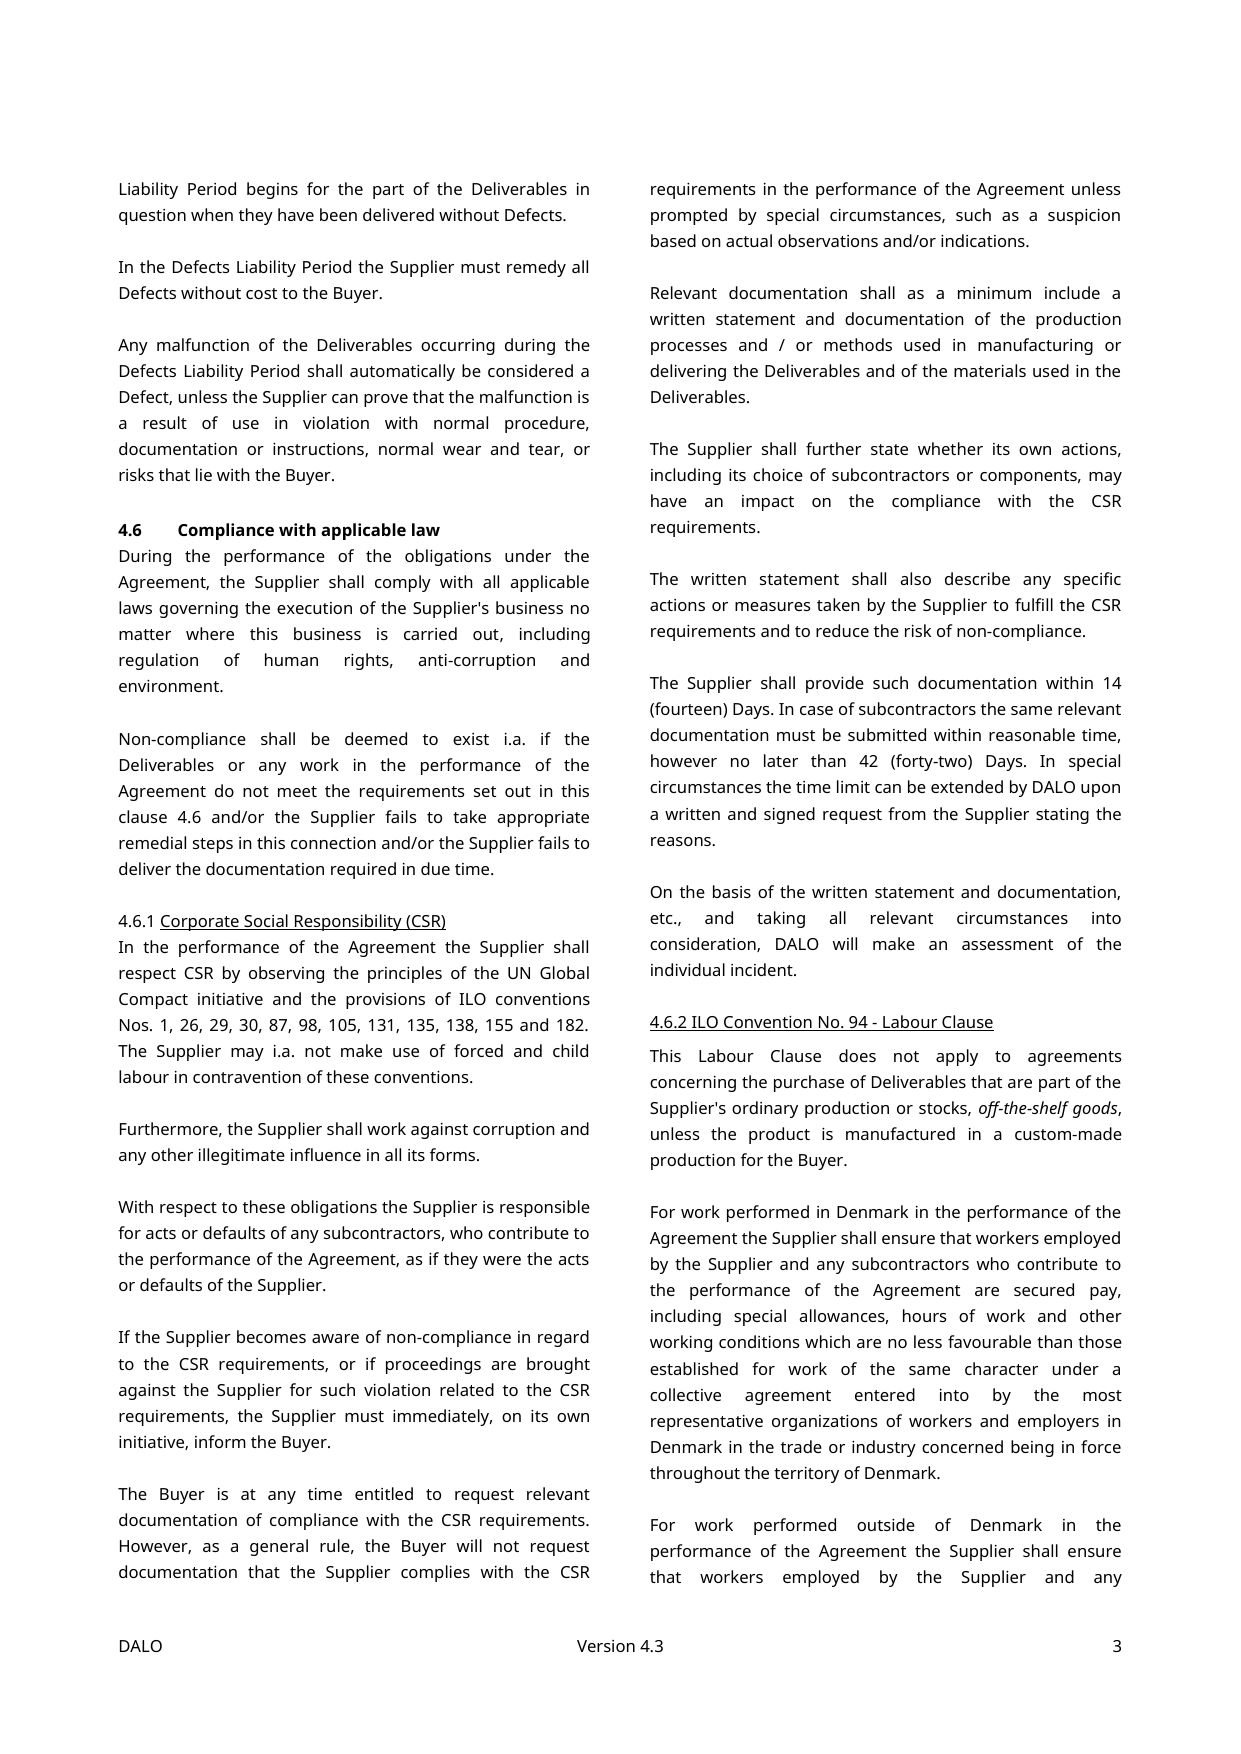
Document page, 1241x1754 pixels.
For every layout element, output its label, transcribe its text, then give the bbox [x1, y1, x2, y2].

text On the basis of the written statement and documentation, etc., and taking all relevant circumstances into consideration, DALO will make an assessment of the individual incident. [649, 880, 1122, 981]
text The written statement shall also describe any specific actions or measures taken by the Supplier to fulfill the CSR requirements and to reduce the risk of non-compliance. [649, 568, 1122, 643]
text With respect to these obligations the Supplier is responsible for acts or defaults of any subcontractors, who contribute to the performance of the Agreement, as if they were the acts or defaults of the Supplier. [118, 1196, 591, 1297]
text During the performance of the obligations under the Agreement, the Supplier shall comply with all applicable laws governing the execution of the Supplier's business no matter where this business is carried out, including regulation of human rights, anti-corruption and environment. [118, 545, 591, 698]
text The Buyer is at any time entitled to request relevant documentation of compliance with the CSR requirements. However, as a general rule, the Buyer will not request documentation that the Supplier complies with the CSR requirements in the performance of the Agreement unless prompted by special circumstances, such as a suspicion based on actual observations and/or indications. [649, 177, 1122, 252]
text Any malfunction of the Deliverables occurring during the Defects Liability Period shall automatically be considered a Defect, unless the Supplier can prove that the malfunction is a result of use in violation with normal procedure, documentation or instructions, normal wear and tear, or risks that lie with the Buyer. [118, 333, 591, 486]
subtitle 4.6.2 ILO Convention No. 94 - Labour Clause [649, 1011, 1122, 1033]
text The Supplier shall further state whether its own actions, including its choice of subcontractors or components, may have an impact on the compliance with the CSR requirements. [649, 438, 1122, 538]
text The Supplier shall provide such documentation within 14 (fourteen) Days. In case of subcontractors the same relevant documentation must be submitted within reasonable time, however no later than 42 (forty-two) Days. In special circumstances the time limit can be extended by DALO upon a written and signed request from the Supplier stating the reasons. [649, 672, 1122, 851]
text This Labour Clause does not apply to agreements concerning the purchase of Deliverables that are part of the Supplier's ordinary production or stocks, off-the-shelf goods, unless the product is manufactured in a custom-made production for the Buyer. [649, 1044, 1122, 1171]
text In the performance of the Agreement the Supplier shall respect CSR by observing the principles of the UN Global Compact initiative and the provisions of ILO conventions Nos. 1, 26, 29, 30, 87, 98, 105, 131, 135, 138, 155 and 182. The Supplier may i.a. not make use of forced and child labour in contravention of these conventions. [118, 936, 591, 1088]
text In the Defects Liability Period the Supplier must remedy all Defects without cost to the Buyer. [118, 255, 591, 304]
text Non-compliance shall be deemed to exist i.a. if the Deliverables or any work in the performance of the Agreement do not meet the requirements set out in this clause 4.6 and/or the Supplier fails to take appropriate remedial steps in this connection and/or the Supplier fails to deliver the documentation required in due time. [118, 727, 591, 880]
text Furthermore, the Supplier shall work against corruption and any other illegitimate influence in all its forms. [118, 1118, 591, 1167]
subtitle 4.6.1 Corporate Social Responsibility (CSR) [118, 909, 591, 932]
subtitle Compliance with applicable law [118, 519, 591, 542]
text For work performed in Denmark in the performance of the Agreement the Supplier shall ensure that workers employed by the Supplier and any subcontractors who contribute to the performance of the Agreement are secured pay, including special allowances, hours of work and other working conditions which are no less favourable than those established for work of the same character under a collective agreement entered into by the most representative organizations of workers and employers in Denmark in the trade or industry concerned being in force throughout the territory of Denmark. [649, 1201, 1122, 1484]
text If the Supplier becomes aware of non-compliance in regard to the CSR requirements, or if proceedings are brought against the Supplier for such violation related to the CSR requirements, the Supplier must immediately, on its own initiative, inform the Buyer. [118, 1326, 591, 1453]
text The Buyer is at any time entitled to request relevant documentation of compliance with the CSR requirements. However, as a general rule, the Buyer will not request documentation that the Supplier complies with the CSR requirements in the performance of the Agreement unless prompted by special circumstances, such as a suspicion based on actual observations and/or indications. [118, 1482, 591, 1583]
text Relevant documentation shall as a minimum include a written statement and documentation of the production processes and / or methods used in manufacturing or delivering the Deliverables and of the materials used in the Deliverables. [649, 281, 1122, 408]
